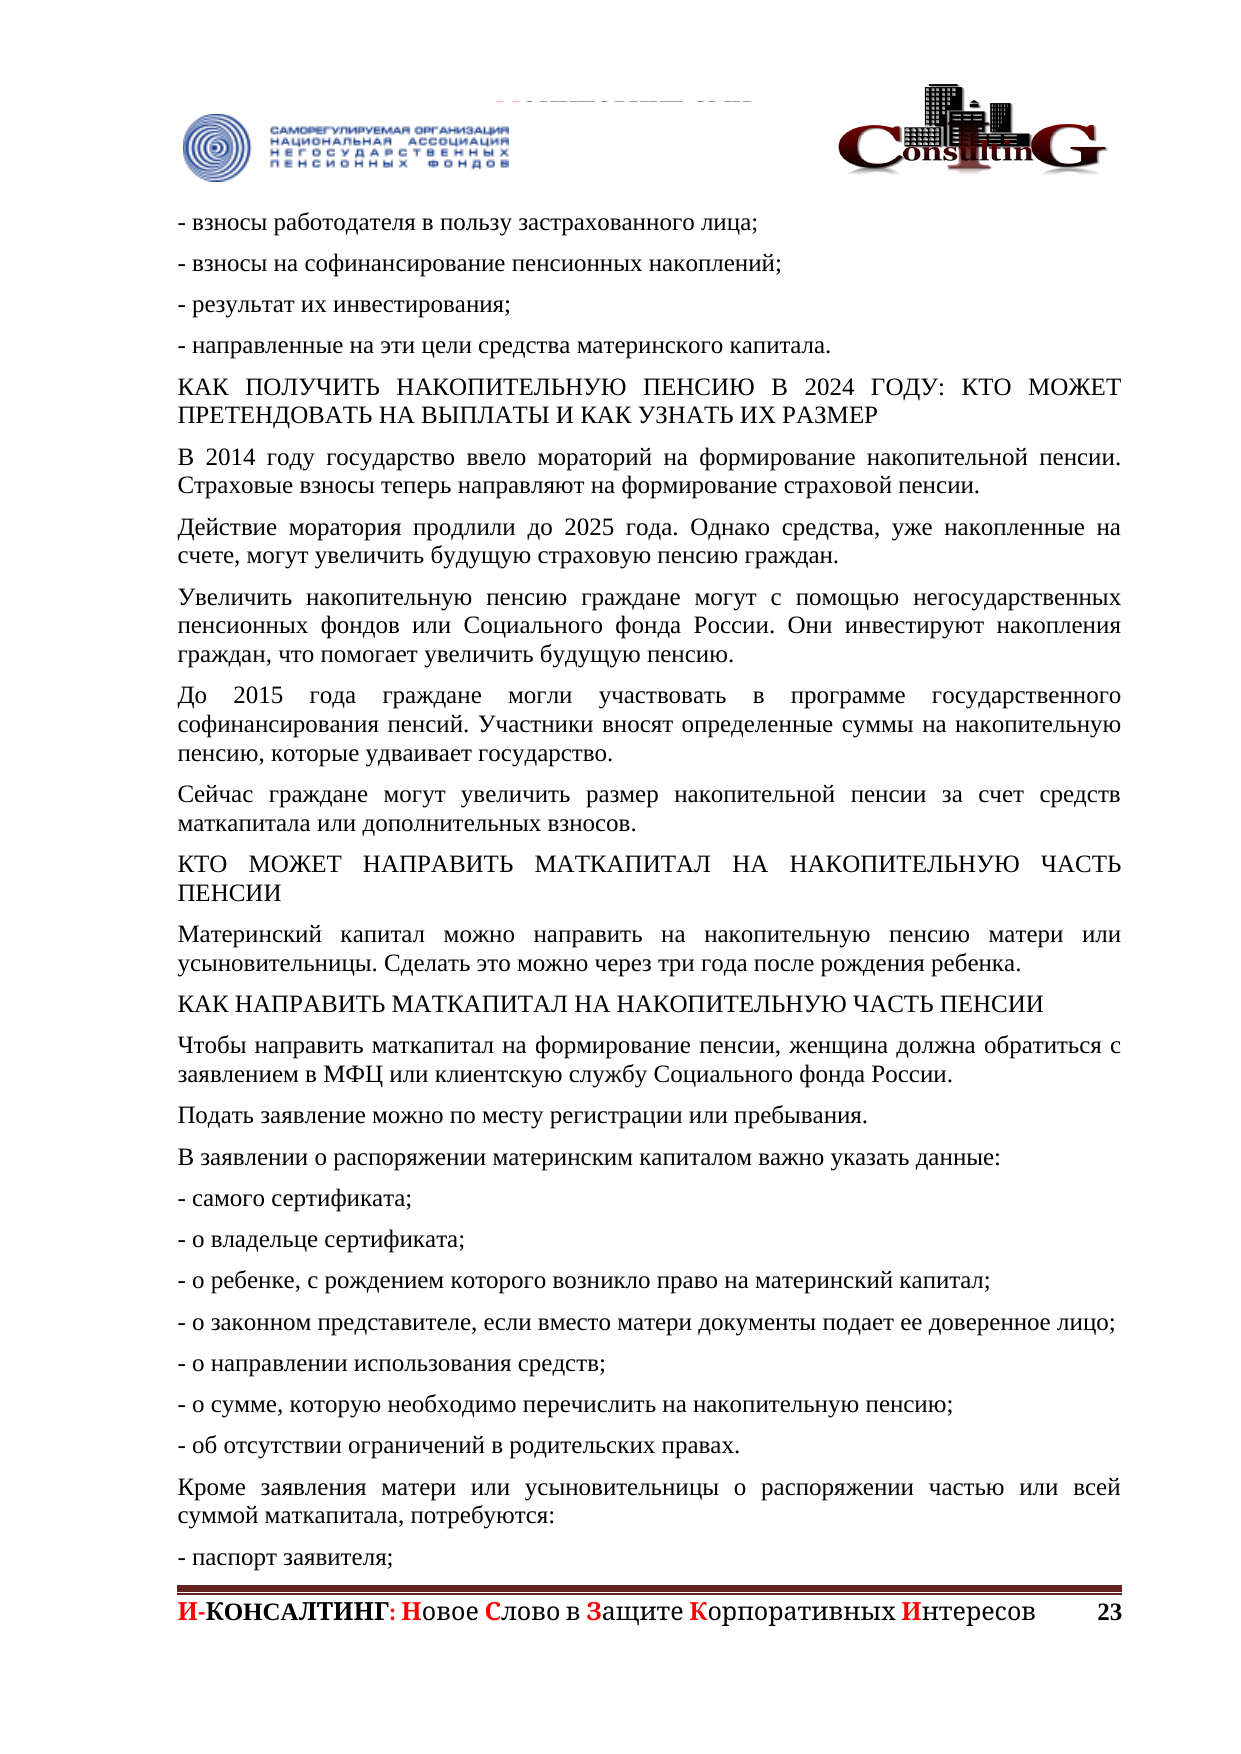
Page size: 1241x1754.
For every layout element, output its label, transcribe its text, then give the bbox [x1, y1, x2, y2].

text Сейчас граждане могут увеличить размер накопительной пенсии за счет средств маткапитала или дополнительных взносов. [177, 779, 1122, 837]
text - о ребенке, с рождением которого возникло право на материнский капитал; [177, 1266, 1122, 1294]
text В 2014 году государство ввело мораторий на формирование накопительной пенсии. Страховые взносы теперь направляют на формирование страховой пенсии. [177, 442, 1122, 499]
text - взносы на софинансирование пенсионных накоплений; [177, 248, 1122, 277]
text Увеличить накопительную пенсию граждане могут с помощью негосударственных пенсионных фондов или Социального фонда России. Они инвестируют накопления граждан, что помогает увеличить будущую пенсию. [177, 582, 1122, 668]
text - паспорт заявителя; [177, 1542, 1122, 1571]
text - результат их инвестирования; [177, 289, 1122, 318]
picture [183, 114, 509, 182]
text - о законном представителе, если вместо матери документы подает ее доверенное лицо; [177, 1307, 1122, 1336]
text - о сумме, которую необходимо перечислить на накопительную пенсию; [177, 1389, 1122, 1418]
text - об отсутствии ограничений в родительских правах. [177, 1431, 1122, 1459]
text Чтобы направить маткапитал на формирование пенсии, женщина должна обратиться с заявлением в МФЦ или клиентскую службу Социального фонда России. [177, 1031, 1122, 1088]
text КТО МОЖЕТ НАПРАВИТЬ МАТКАПИТАЛ НА НАКОПИТЕЛЬНУЮ ЧАСТЬ ПЕНСИИ [177, 849, 1122, 907]
text Действие моратория продлили до 2025 года. Однако средства, уже накопленные на счете, могут увеличить будущую страховую пенсию граждан. [177, 512, 1122, 569]
text До 2015 года граждане могли участвовать в программе государственного софинансирования пенсий. Участники вносят определенные суммы на накопительную пенсию, которые удваивает государство. [177, 681, 1122, 767]
text - взносы работодателя в пользу застрахованного лица; [177, 207, 1122, 236]
text - самого сертификата; [177, 1183, 1122, 1212]
text - о направлении использования средств; [177, 1348, 1122, 1377]
text Материнский капитал можно направить на накопительную пенсию матери или усыновительницы. Сделать это можно через три года после рождения ребенка. [177, 919, 1122, 977]
text Кроме заявления матери или усыновительницы о распоряжении частью или всей суммой маткапитала, потребуются: [177, 1472, 1122, 1529]
text - о владельце сертификата; [177, 1224, 1122, 1253]
text В заявлении о распоряжении материнским капиталом важно указать данные: [177, 1142, 1122, 1171]
picture [821, 73, 1122, 182]
text КАК ПОЛУЧИТЬ НАКОПИТЕЛЬНУЮ ПЕНСИЮ В 2024 ГОДУ: КТО МОЖЕТ ПРЕТЕНДОВАТЬ НА ВЫПЛАТЫ И КАК УЗНАТЬ ИХ РАЗМЕР [177, 372, 1122, 429]
text КАК НАПРАВИТЬ МАТКАПИТАЛ НА НАКОПИТЕЛЬНУЮ ЧАСТЬ ПЕНСИИ [177, 989, 1122, 1018]
text Подать заявление можно по месту регистрации или пребывания. [177, 1101, 1122, 1129]
text - направленные на эти цели средства материнского капитала. [177, 331, 1122, 359]
